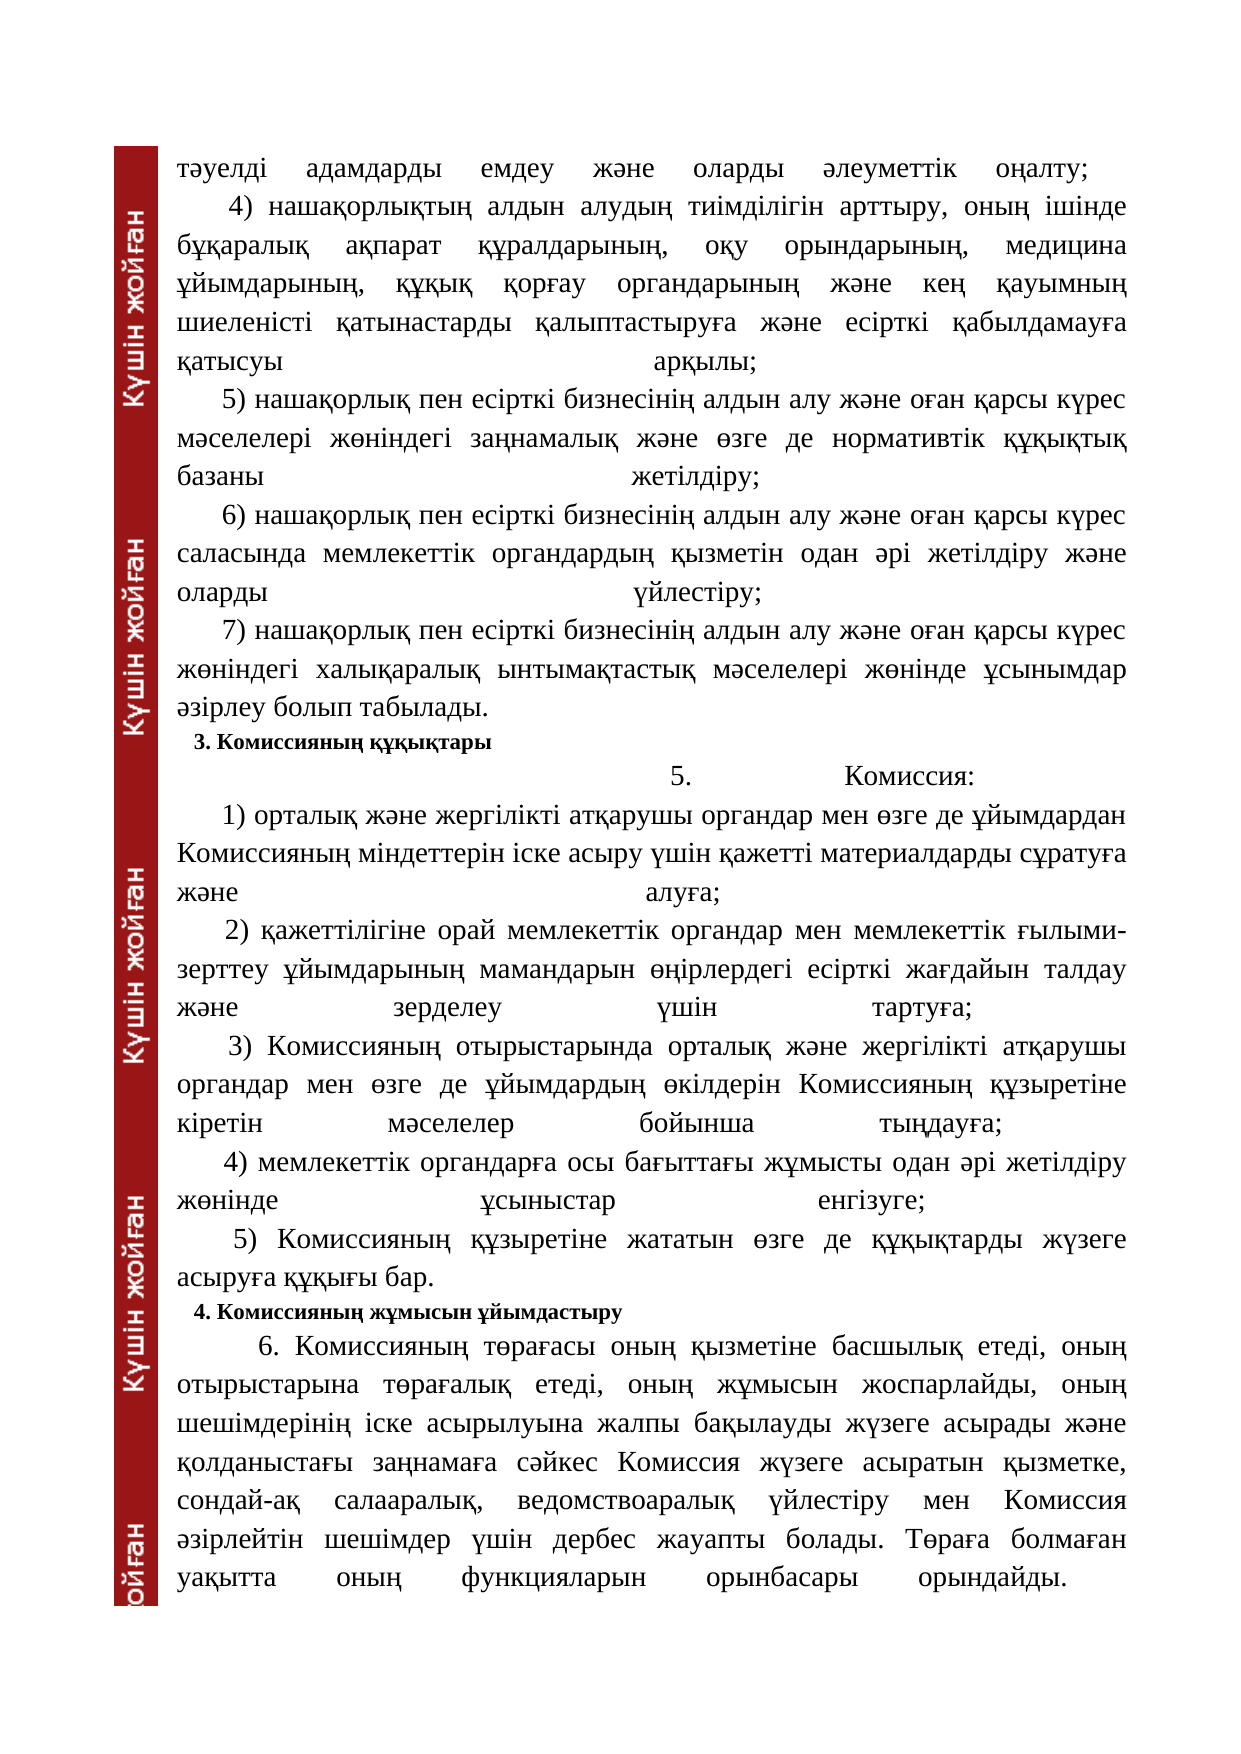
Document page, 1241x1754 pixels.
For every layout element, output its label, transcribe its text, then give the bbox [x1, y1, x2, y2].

picture [114, 146, 158, 150]
picture [114, 754, 158, 758]
text 3. Комиссияның құқықтары [112, 728, 1128, 754]
text 5. Комиссия: 1) орталық және жергiлiктi атқарушы органдар мен өзге де ұйымдардан Комиссияның мiндеттерiн іске асыру үшiн қажеттi материалдарды сұратуға және алуға; 2) қажеттiлiгiне орай мемлекеттiк органдар мен мемлекеттiк ғылыми-зерттеу ұйымдарының мамандарын өңiрлердегi есiрткi жағдайын талдау және зерделеу үшiн тартуға; 3) Комиссияның отырыстарында орталық және жергiлiктi атқарушы органдар мен өзге де ұйымдардың өкiлдерiн Комиссияның құзыретiне кiретiн мәселелер бойынша тыңдауға; 4) мемлекеттiк органдарға осы бағыттағы жұмысты одан әрi жетілдiру жөнiнде ұсыныстар енгiзуге; 5) Комиссияның құзыретiне жататын өзге де құқықтарды жүзеге асыруға құқығы бар. [112, 758, 1128, 1293]
picture [114, 1293, 158, 1298]
picture [114, 1593, 158, 1606]
picture [114, 1324, 158, 1328]
picture [114, 723, 158, 728]
text 4. Комиссияның жұмысын ұйымдастыру [112, 1298, 1128, 1324]
